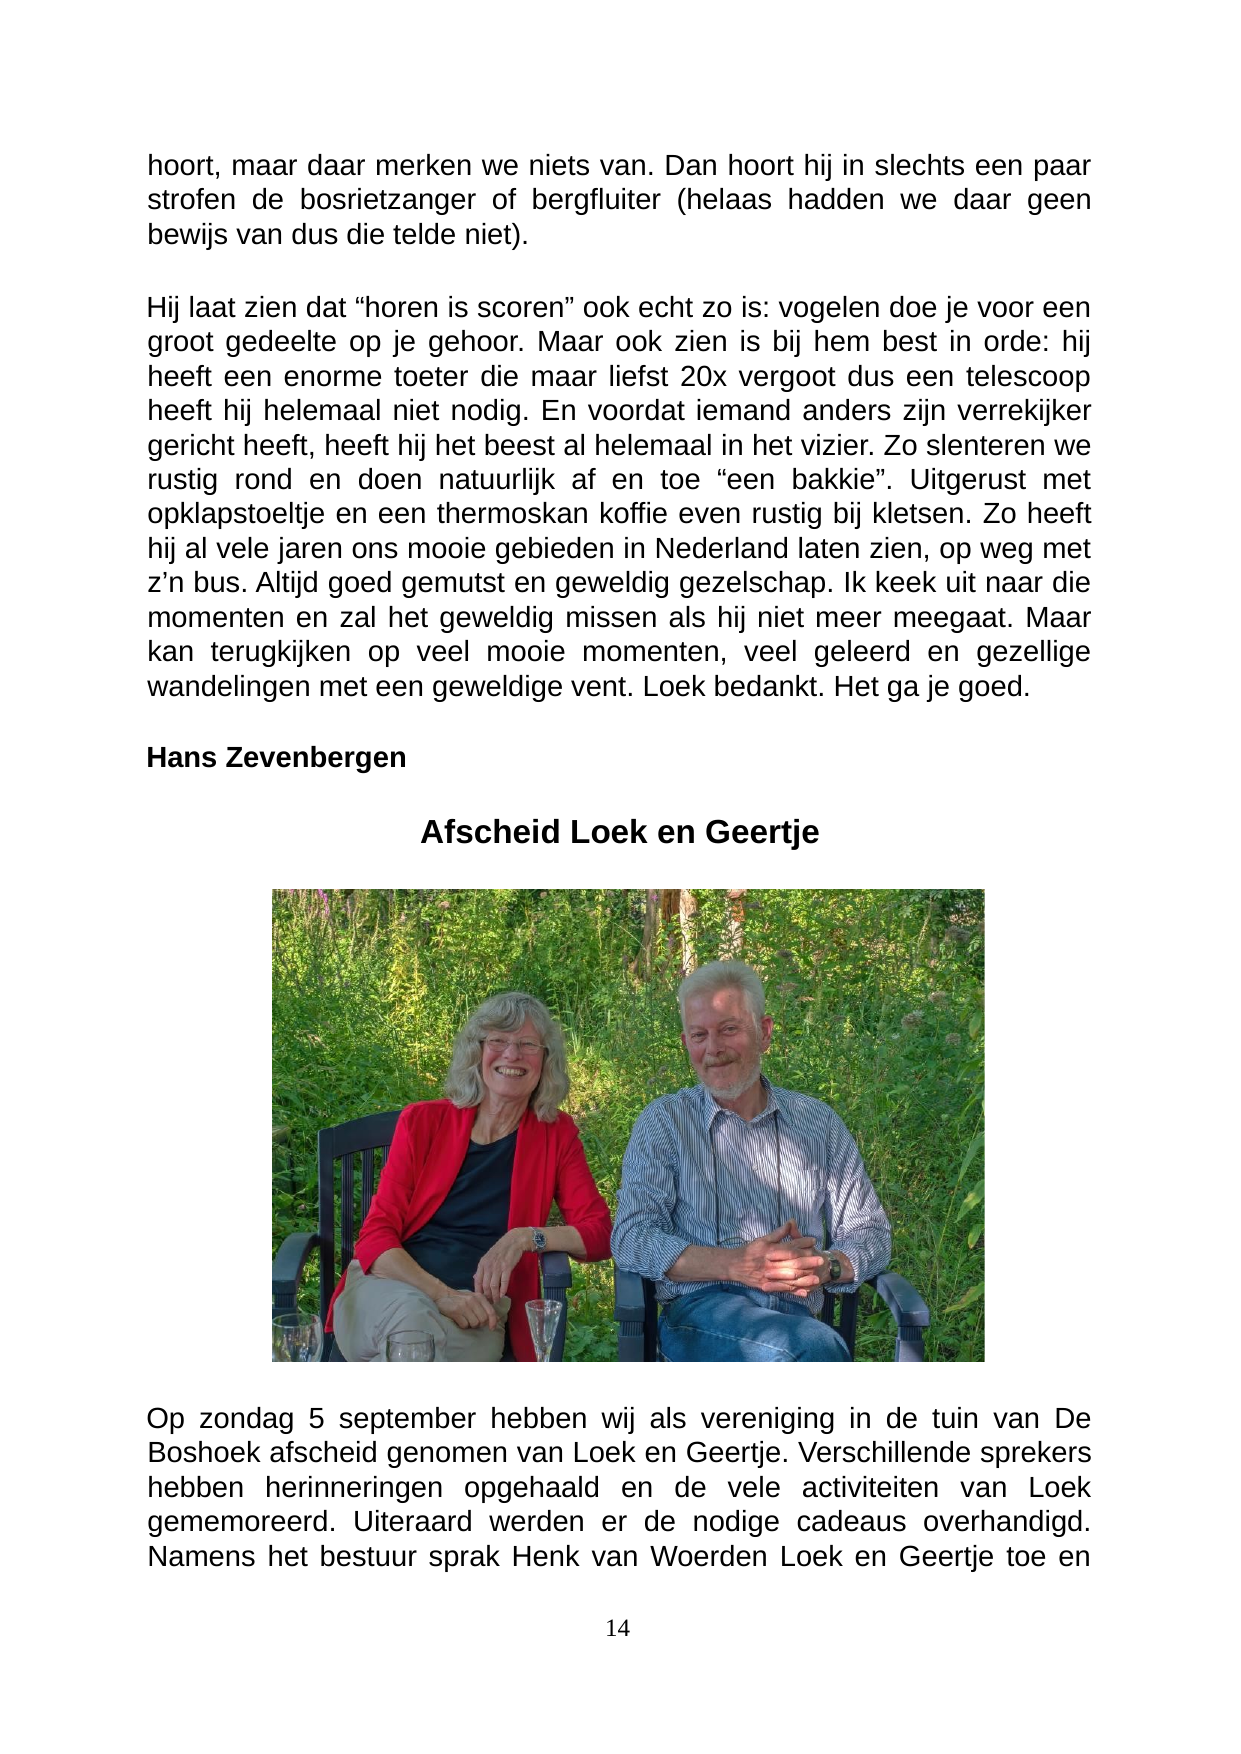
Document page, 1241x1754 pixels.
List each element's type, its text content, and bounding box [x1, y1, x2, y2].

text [146, 148, 1093, 250]
text Hij laat zien dat “horen is scoren” ook echt zo is: vogelen doe je voor een groot gedeelte op je gehoor. Maar ook zien is bij hem best in orde: hij heeft een enorme toeter die maar liefst 20x vergoot dus een telescoop heeft hij helemaal niet nodig. En voordat iemand anders zijn verrekijker gericht heeft, heeft hij het beest al helemaal in het vizier. Zo slenteren we rustig rond en doen natuurlijk af en toe “een bakkie”. Uitgerust met opklapstoeltje en een thermoskan koffie even rustig bij kletsen. Zo heeft hij al vele jaren ons mooie gebieden in Nederland laten zien, op weg met z’n bus. Altijd goed gemutst en geweldig gezelschap. Ik keek uit naar die momenten en zal het geweldig missen als hij niet meer meegaat. Maar kan terugkijken op veel mooie momenten, veel geleerd en gezellige wandelingen met een geweldige vent. Loek bedankt. Het ga je goed. [146, 289, 1093, 702]
text Hans Zevenbergen [146, 740, 1093, 773]
subtitle Afscheid Loek en Geertje [148, 812, 1092, 851]
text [146, 1401, 1093, 1572]
picture [272, 889, 985, 1362]
